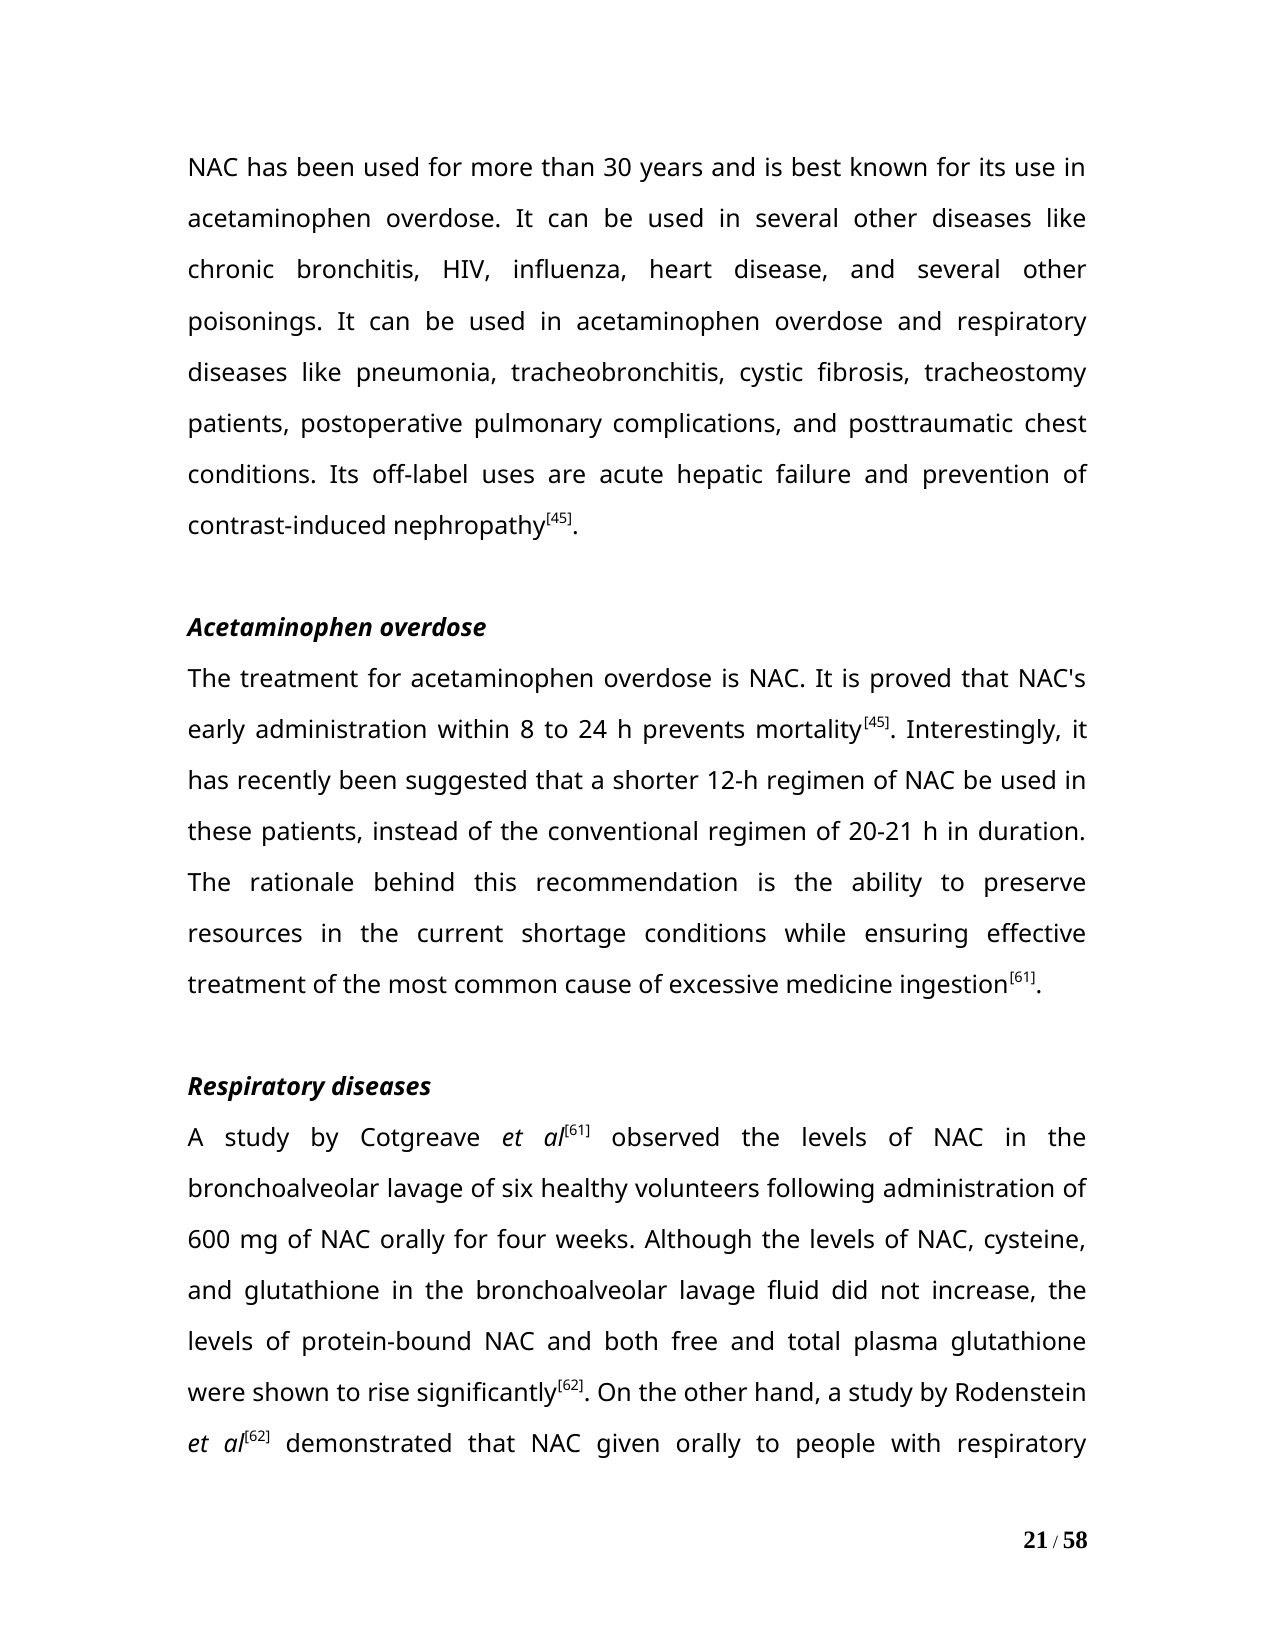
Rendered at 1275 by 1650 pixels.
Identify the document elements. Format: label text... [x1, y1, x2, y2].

text The treatment for acetaminophen overdose is NAC. It is proved that NAC's early administration within 8 to 24 h prevents mortality[45]. Interestingly, it has recently been suggested that a shorter 12-h regimen of NAC be used in these patients, instead of the conventional regimen of 20-21 h in duration. The rationale behind this recommendation is the ability to preserve resources in the current shortage conditions while ensuring effective treatment of the most common cause of excessive medicine ingestion[61]. [187, 660, 1087, 1001]
text NAC has been used for more than 30 years and is best known for its use in acetaminophen overdose. It can be used in several other diseases like chronic bronchitis, HIV, influenza, heart disease, and several other poisonings. It can be used in acetaminophen overdose and respiratory diseases like pneumonia, tracheobronchitis, cystic fibrosis, tracheostomy patients, postoperative pulmonary complications, and posttraumatic chest conditions. Its off-label uses are acute hepatic failure and prevention of contrast-induced nephropathy[45]. [187, 150, 1087, 541]
text Respiratory diseases [187, 1069, 1087, 1103]
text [187, 1120, 1087, 1460]
text Acetaminophen overdose [187, 609, 1087, 643]
